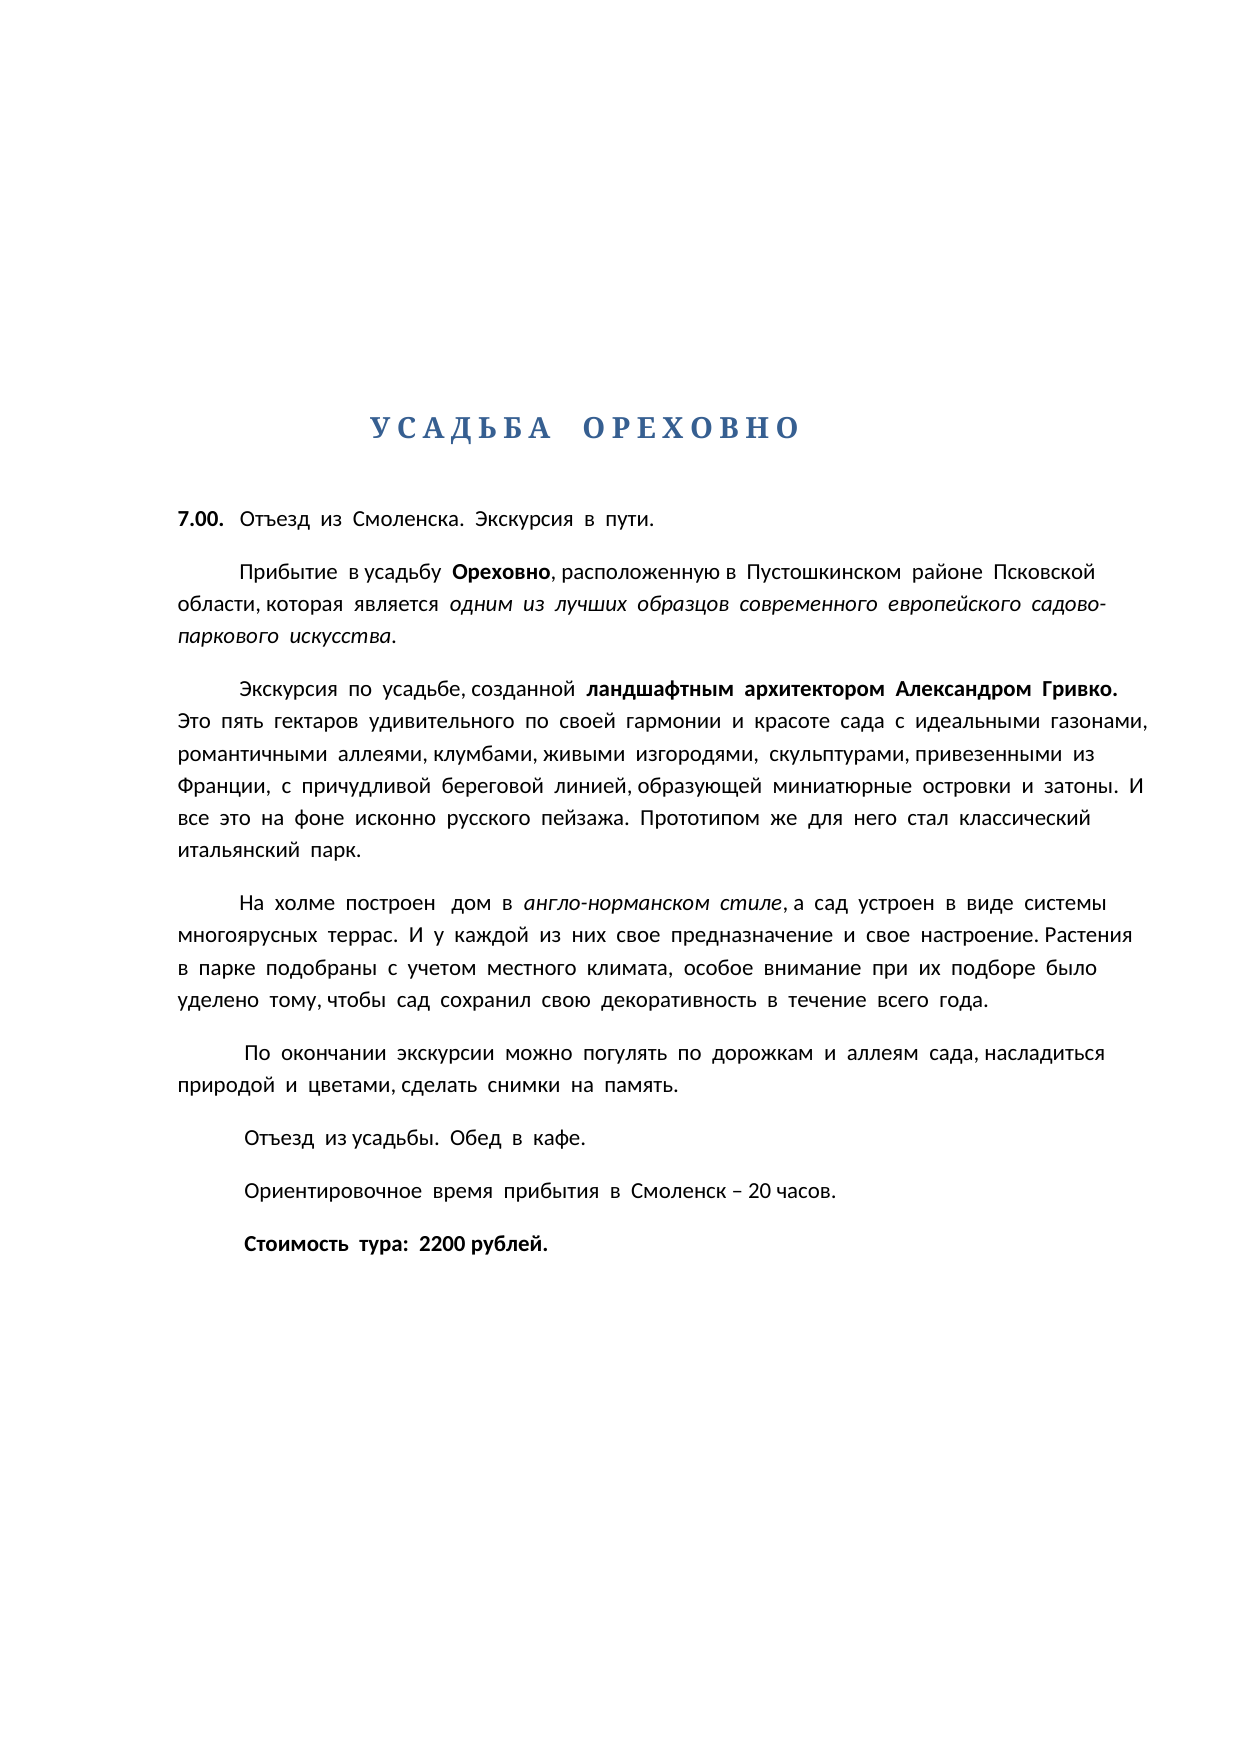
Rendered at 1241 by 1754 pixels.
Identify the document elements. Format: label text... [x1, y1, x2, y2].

text 7.00. Отъезд из Смоленска. Экскурсия в пути. [177, 504, 1152, 532]
text Отъезд из усадьбы. Обед в кафе. [177, 1123, 1152, 1151]
text Экскурсия по усадьбе, созданной ландшафтным архитектором Александром Гривко. Это пять гектаров удивительного по своей гармонии и красоте сада с идеальными газонами, романтичными аллеями, клумбами, живыми изгородями, скульптурами, привезенными из Франции, с причудливой береговой линией, образующей миниатюрные островки и затоны. И все это на фоне исконно русского пейзажа. Прототипом же для него стал классический итальянский парк. [177, 674, 1152, 863]
text Прибытие в усадьбу Ореховно, расположенную в Пустошкинском районе Псковской области, которая является одним из лучших образцов современного европейского садово-паркового искусства. [177, 557, 1152, 649]
text На холме построен дом в англо-норманском стиле, а сад устроен в виде системы многоярусных террас. И у каждой из них свое предназначение и свое настроение. Растения в парке подобраны с учетом местного климата, особое внимание при их подборе было уделено тому, чтобы сад сохранил свою декоративность в течение всего года. [177, 888, 1152, 1013]
text По окончании экскурсии можно погулять по дорожкам и аллеям сада, насладиться природой и цветами, сделать снимки на память. [177, 1038, 1152, 1098]
subtitle У С А Д Ь Б А О Р Е Х О В Н О [177, 412, 1152, 446]
text Ориентировочное время прибытия в Смоленск – 20 часов. [177, 1176, 1152, 1204]
text Стоимость тура: 2200 рублей. [177, 1229, 1152, 1257]
